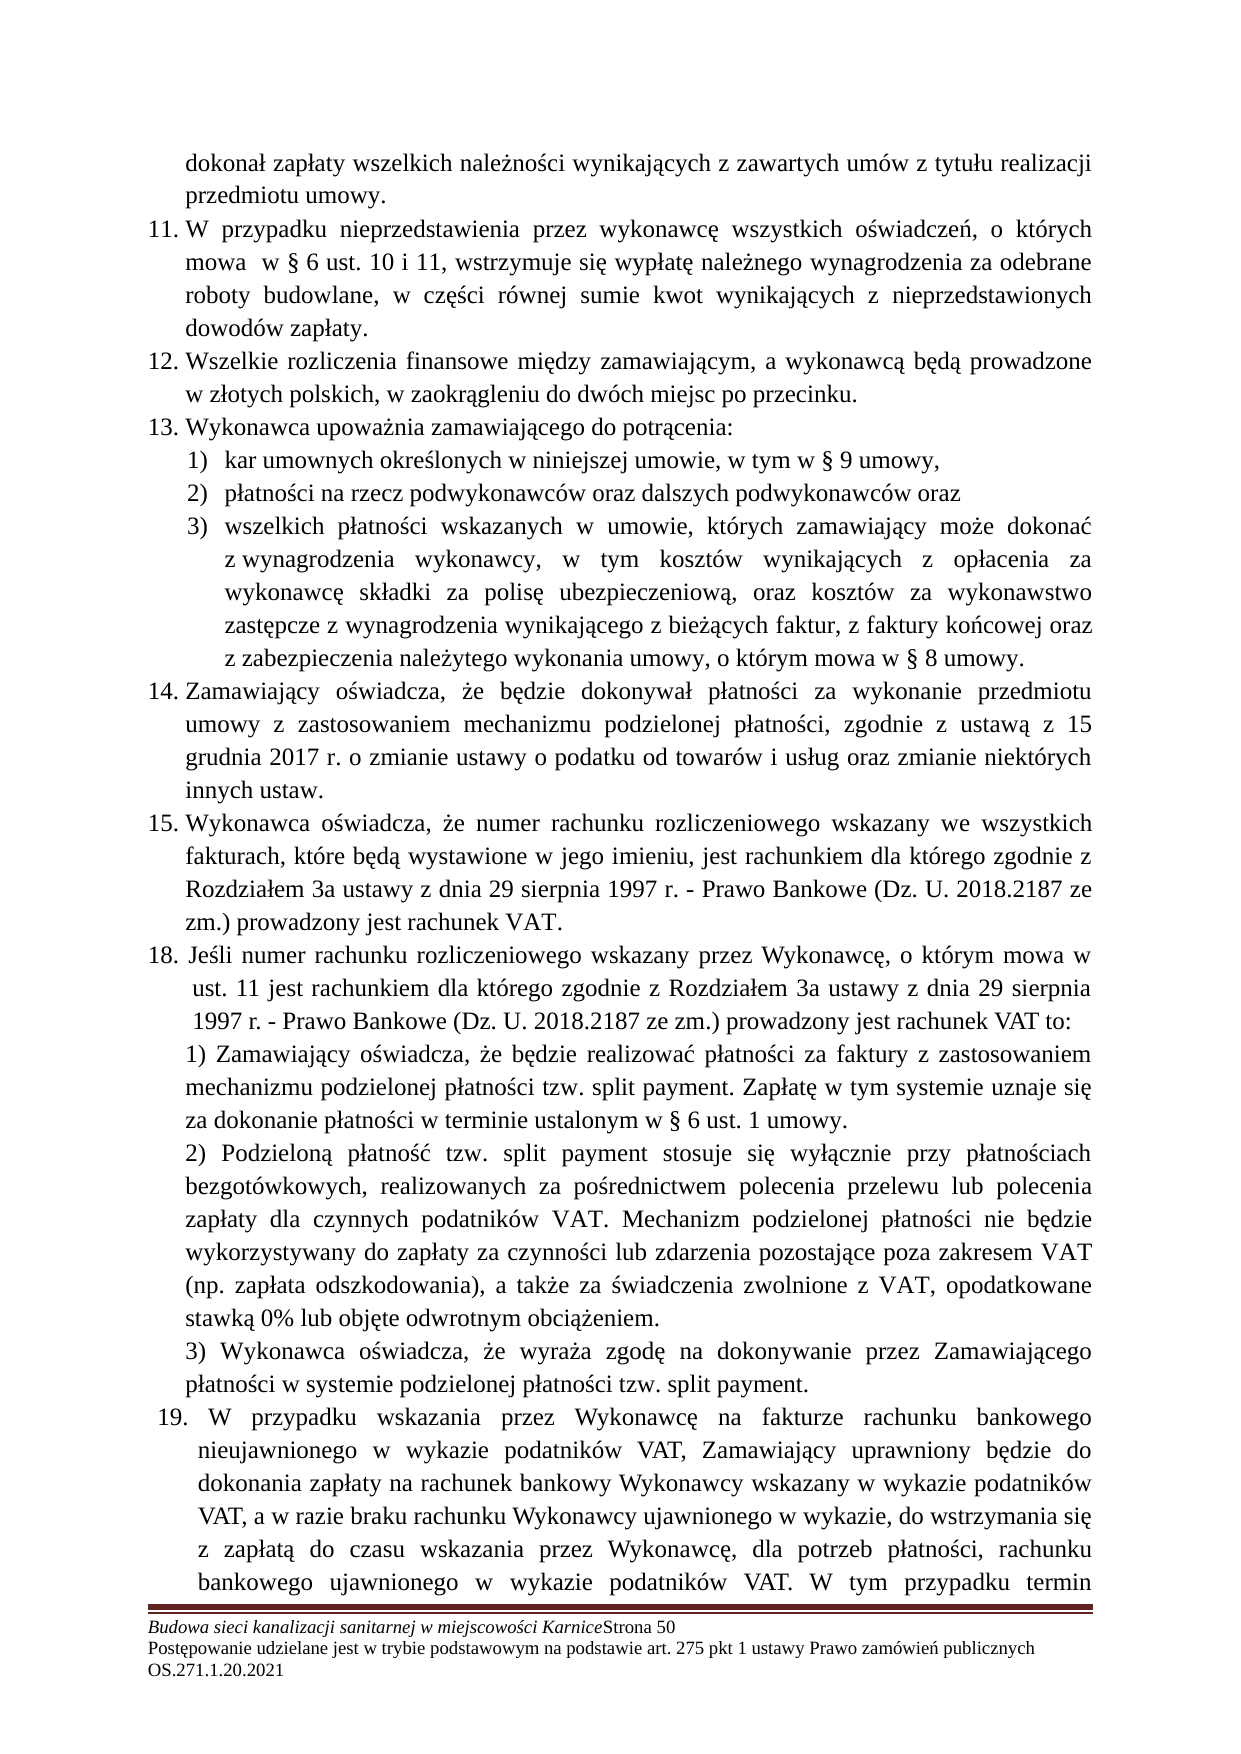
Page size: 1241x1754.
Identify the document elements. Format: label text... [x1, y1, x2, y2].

list kar umownych określonych w niniejszej umowie, w tym w § 9 umowy, [187, 445, 1093, 473]
list Wszelkie rozliczenia finansowe między zamawiającym, a wykonawcą będą prowadzone w złotych polskich, w zaokrągleniu do dwóch miejsc po przecinku. [148, 346, 1093, 407]
list Wykonawca upoważnia zamawiającego do potrącenia: [148, 412, 1093, 441]
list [157, 1402, 1093, 1596]
text 2) Podzieloną płatność tzw. split payment stosuje się wyłącznie przy płatnościach bezgotówkowych, realizowanych za pośrednictwem polecenia przelewu lub polecenia zapłaty dla czynnych podatników VAT. Mechanizm podzielonej płatności nie będzie wykorzystywany do zapłaty za czynności lub zdarzenia pozostające poza zakresem VAT (np. zapłata odszkodowania), a także za świadczenia zwolnione z VAT, opodatkowane stawką 0% lub objęte odwrotnym obciążeniem. [185, 1138, 1093, 1332]
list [148, 148, 1093, 209]
list płatności na rzecz podwykonawców oraz dalszych podwykonawców oraz [187, 478, 1093, 507]
list 18. Jeśli numer rachunku rozliczeniowego wskazany przez Wykonawcę, o którym mowa w ust. 11 jest rachunkiem dla którego zgodnie z Rozdziałem 3a ustawy z dnia 29 sierpnia 1997 r. - Prawo Bankowe (Dz. U. 2018.2187 ze zm.) prowadzony jest rachunek VAT to: [148, 940, 1093, 1035]
list wszelkich płatności wskazanych w umowie, których zamawiający może dokonać z wynagrodzenia wykonawcy, w tym kosztów wynikających z opłacenia za wykonawcę składki za polisę ubezpieczeniową, oraz kosztów za wykonawstwo zastępcze z wynagrodzenia wynikającego z bieżących faktur, z faktury końcowej oraz z zabezpieczenia należytego wykonania umowy, o którym mowa w § 8 umowy. [187, 511, 1093, 672]
list Zamawiający oświadcza, że będzie dokonywał płatności za wykonanie przedmiotu umowy z zastosowaniem mechanizmu podzielonej płatności, zgodnie z ustawą z 15 grudnia 2017 r. o zmianie ustawy o podatku od towarów i usług oraz zmianie niektórych innych ustaw. [148, 676, 1093, 804]
list W przypadku nieprzedstawienia przez wykonawcę wszystkich oświadczeń, o których mowa w § 6 ust. 10 i 11, wstrzymuje się wypłatę należnego wynagrodzenia za odebrane roboty budowlane, w części równej sumie kwot wynikających z nieprzedstawionych dowodów zapłaty. [148, 214, 1093, 341]
text 1) Zamawiający oświadcza, że będzie realizować płatności za faktury z zastosowaniem mechanizmu podzielonej płatności tzw. split payment. Zapłatę w tym systemie uznaje się za dokonanie płatności w terminie ustalonym w § 6 ust. 1 umowy. [185, 1039, 1093, 1134]
text 3) Wykonawca oświadcza, że wyraża zgodę na dokonywanie przez Zamawiającego płatności w systemie podzielonej płatności tzw. split payment. [185, 1336, 1093, 1398]
list Wykonawca oświadcza, że numer rachunku rozliczeniowego wskazany we wszystkich fakturach, które będą wystawione w jego imieniu, jest rachunkiem dla którego zgodnie z Rozdziałem 3a ustawy z dnia 29 sierpnia 1997 r. - Prawo Bankowe (Dz. U. 2018.2187 ze zm.) prowadzony jest rachunek VAT. [148, 808, 1093, 936]
